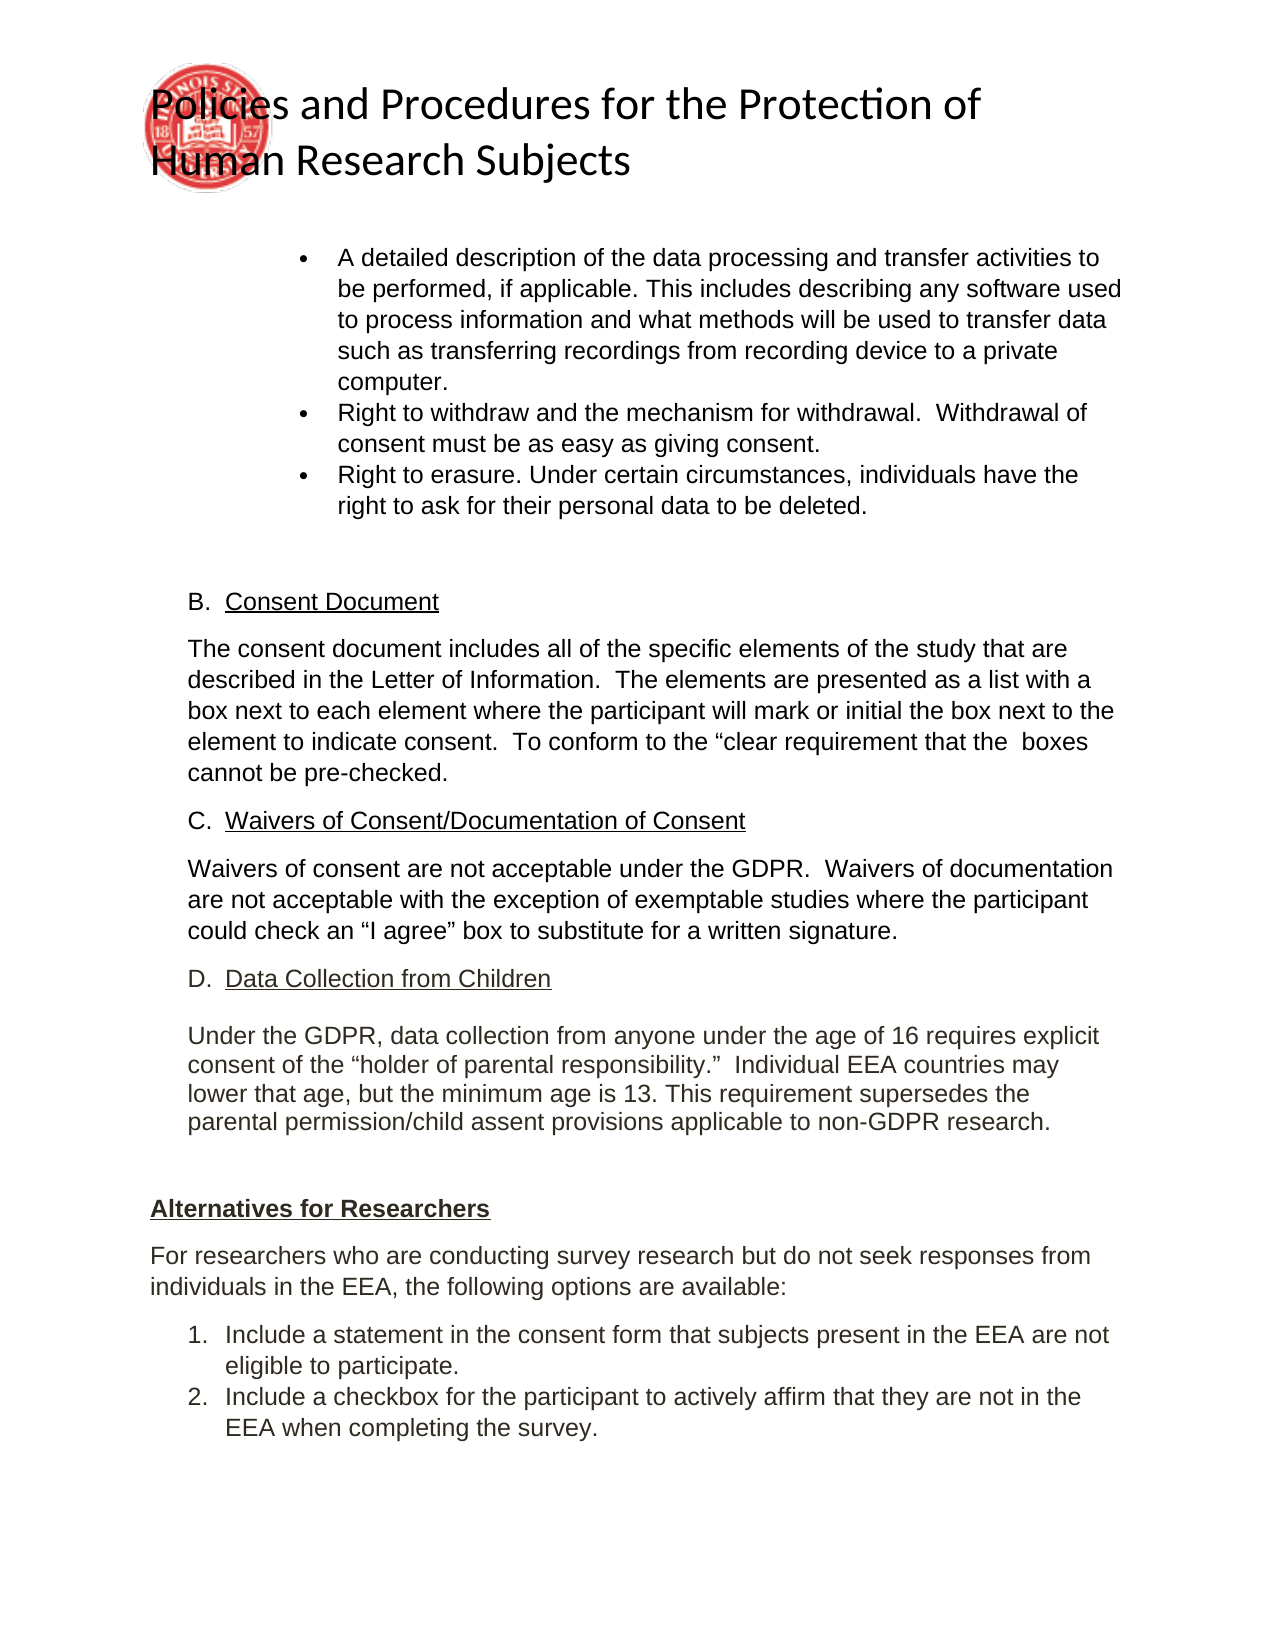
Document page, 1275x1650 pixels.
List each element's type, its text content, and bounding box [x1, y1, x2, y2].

list Include a statement in the consent form that subjects present in the EEA are not eligible to participate. [187, 1320, 1125, 1380]
text For researchers who are conducting survey research but do not seek responses from individuals in the EEA, the following options are available: [150, 1241, 1125, 1301]
picture [142, 62, 275, 198]
list Data Collection from Children [187, 964, 1125, 992]
list Right to withdraw and the mechanism for withdrawal. Withdrawal of consent must be as easy as giving consent. [300, 398, 1125, 458]
text The consent document includes all of the specific elements of the study that are described in the Letter of Information. The elements are presented as a list with a box next to each element where the participant will mark or initial the box next to the element to indicate consent. To conform to the “clear requirement that the boxes cannot be pre-checked. [187, 634, 1125, 787]
text Under the GDPR, data collection from anyone under the age of 16 requires explicit consent of the “holder of parental responsibility.” Individual EEA countries may lower that age, but the minimum age is 13. This requirement supersedes the parental permission/child assent provisions applicable to non-GDPR research. [187, 1021, 1125, 1136]
list A detailed description of the data processing and transfer activities to be performed, if applicable. This includes describing any software used to process information and what methods will be used to transfer data such as transferring recordings from recording device to a private computer. [300, 243, 1125, 396]
list Waivers of Consent/Documentation of Consent [187, 806, 1125, 835]
list Include a checkbox for the participant to actively affirm that they are not in the EEA when completing the survey. [187, 1382, 1125, 1442]
text Alternatives for Researchers [150, 1194, 1125, 1222]
list Consent Document [187, 587, 1125, 615]
text Waivers of consent are not acceptable under the GDPR. Waivers of documentation are not acceptable with the exception of exemptable studies where the participant could check an “I agree” box to substitute for a written signature. [187, 854, 1125, 945]
list Right to erasure. Under certain circumstances, individuals have the right to ask for their personal data to be deleted. [300, 460, 1125, 520]
